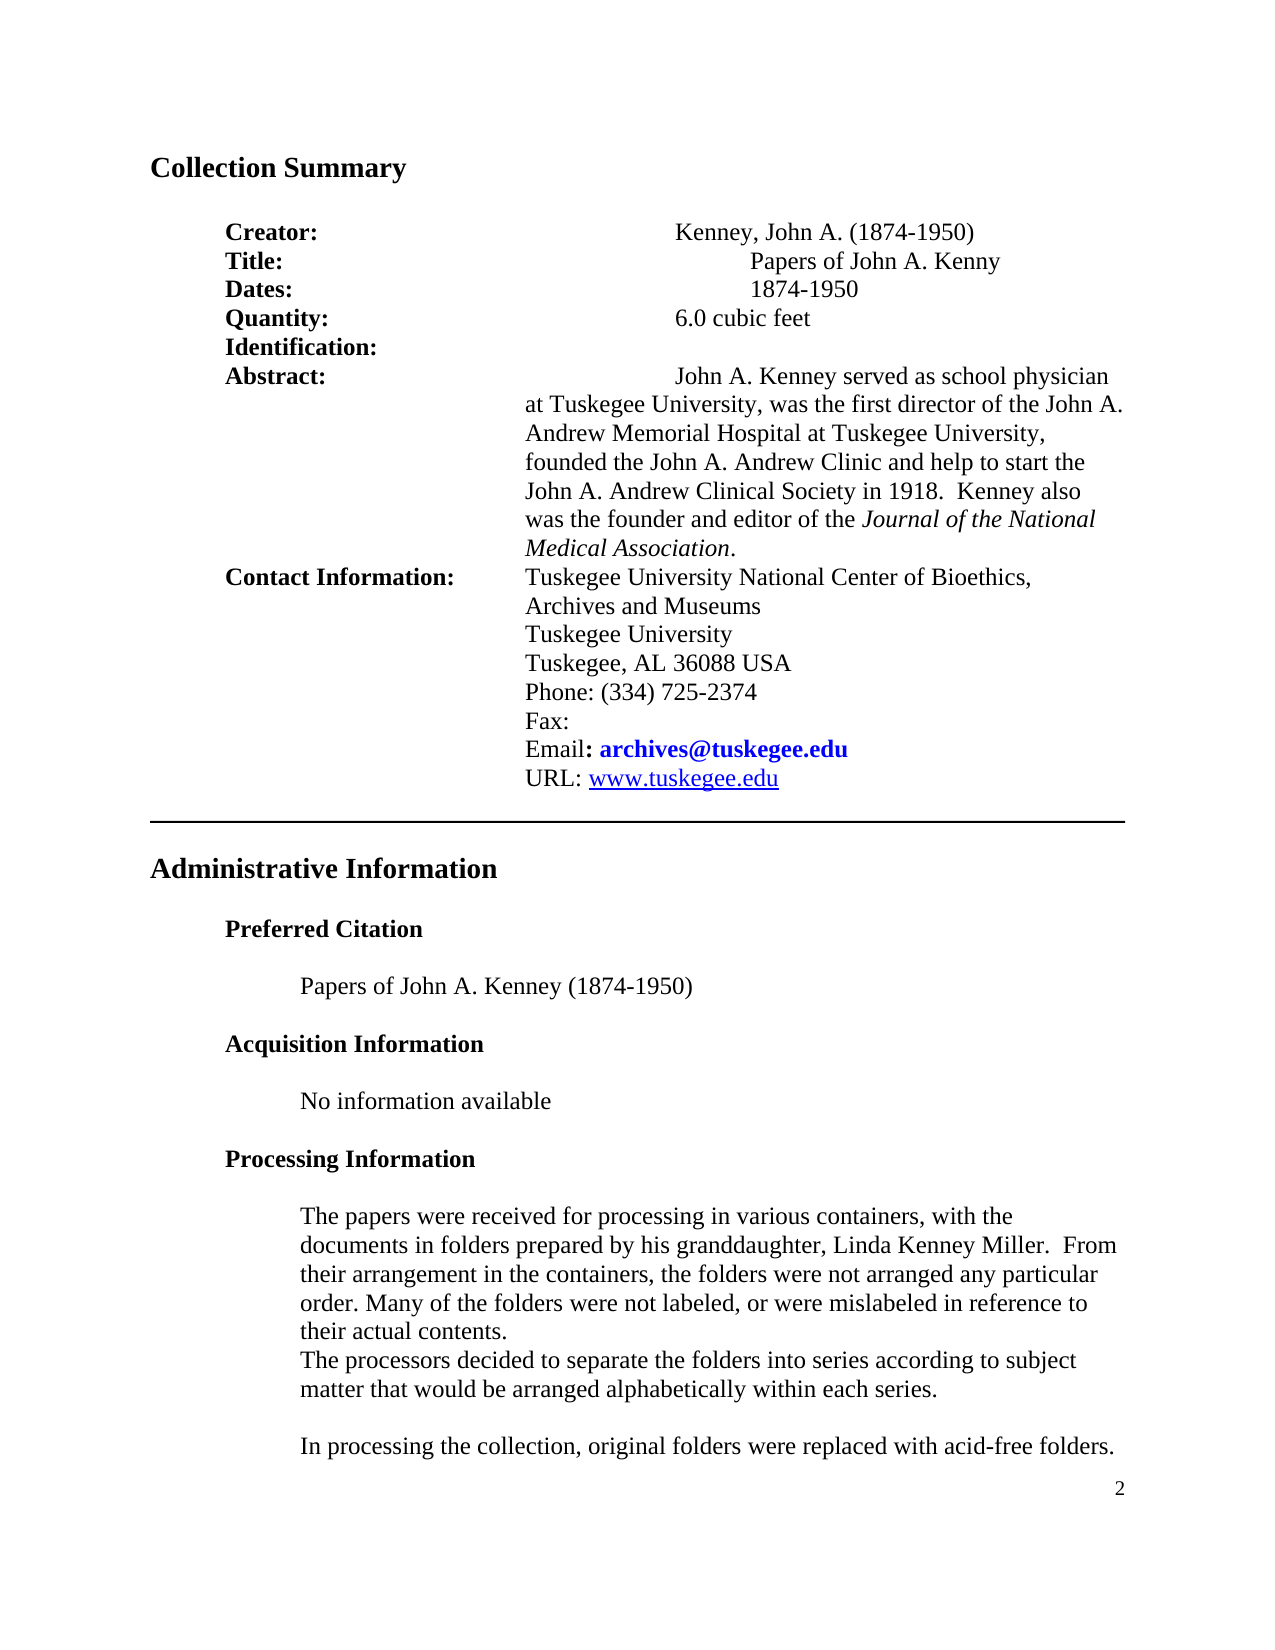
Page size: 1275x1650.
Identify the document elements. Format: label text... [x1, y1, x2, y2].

text No information available [150, 1086, 1125, 1115]
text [300, 1431, 1125, 1460]
text Phone: (334) 725-2374 [150, 677, 1125, 706]
text Title: Papers of John A. Kenny [225, 246, 1125, 274]
text Dates: 1874-1950 [225, 274, 1125, 303]
text Quantity: 6.0 cubic feet [225, 303, 1125, 332]
text Contact Information: of Bioethics, Archives and Museums [225, 562, 1125, 619]
text Abstract: John A. Kenney served as school physician at , was the first director of the at , founded the John A. Andrew Clinic and help to start the John A. Andrew Clinical Society in 1918. Kenney also was the founder and editor of the Journal of the National Medical Association. [225, 361, 1125, 562]
text The papers were received for processing in various containers, with the documents in folders prepared by his granddaughter, Linda Kenney Miller. From their arrangement in the containers, the folders were not arranged any particular order. Many of the folders were not labeled, or were mislabeled in reference to their actual contents. [300, 1201, 1125, 1345]
text Processing Information [150, 1144, 1125, 1173]
text Preferred Citation [150, 914, 1125, 943]
text Identification: [150, 332, 1125, 361]
text Email: archives@tuskegee.edu [150, 734, 1125, 763]
text Papers of John A. Kenney (1874-1950) [150, 971, 1125, 1000]
text Collection Summary [150, 150, 1125, 183]
text URL: www.tuskegee.edu [150, 763, 1125, 792]
text The processors decided to separate the folders into series according to subject matter that would be arranged alphabetically within each series. [300, 1345, 1125, 1403]
text Creator: Kenney, John A. (1874-1950) [225, 217, 1125, 246]
text Fax: [150, 706, 1125, 734]
text Administrative Information [150, 852, 1125, 885]
text Acquisition Information [150, 1029, 1125, 1058]
